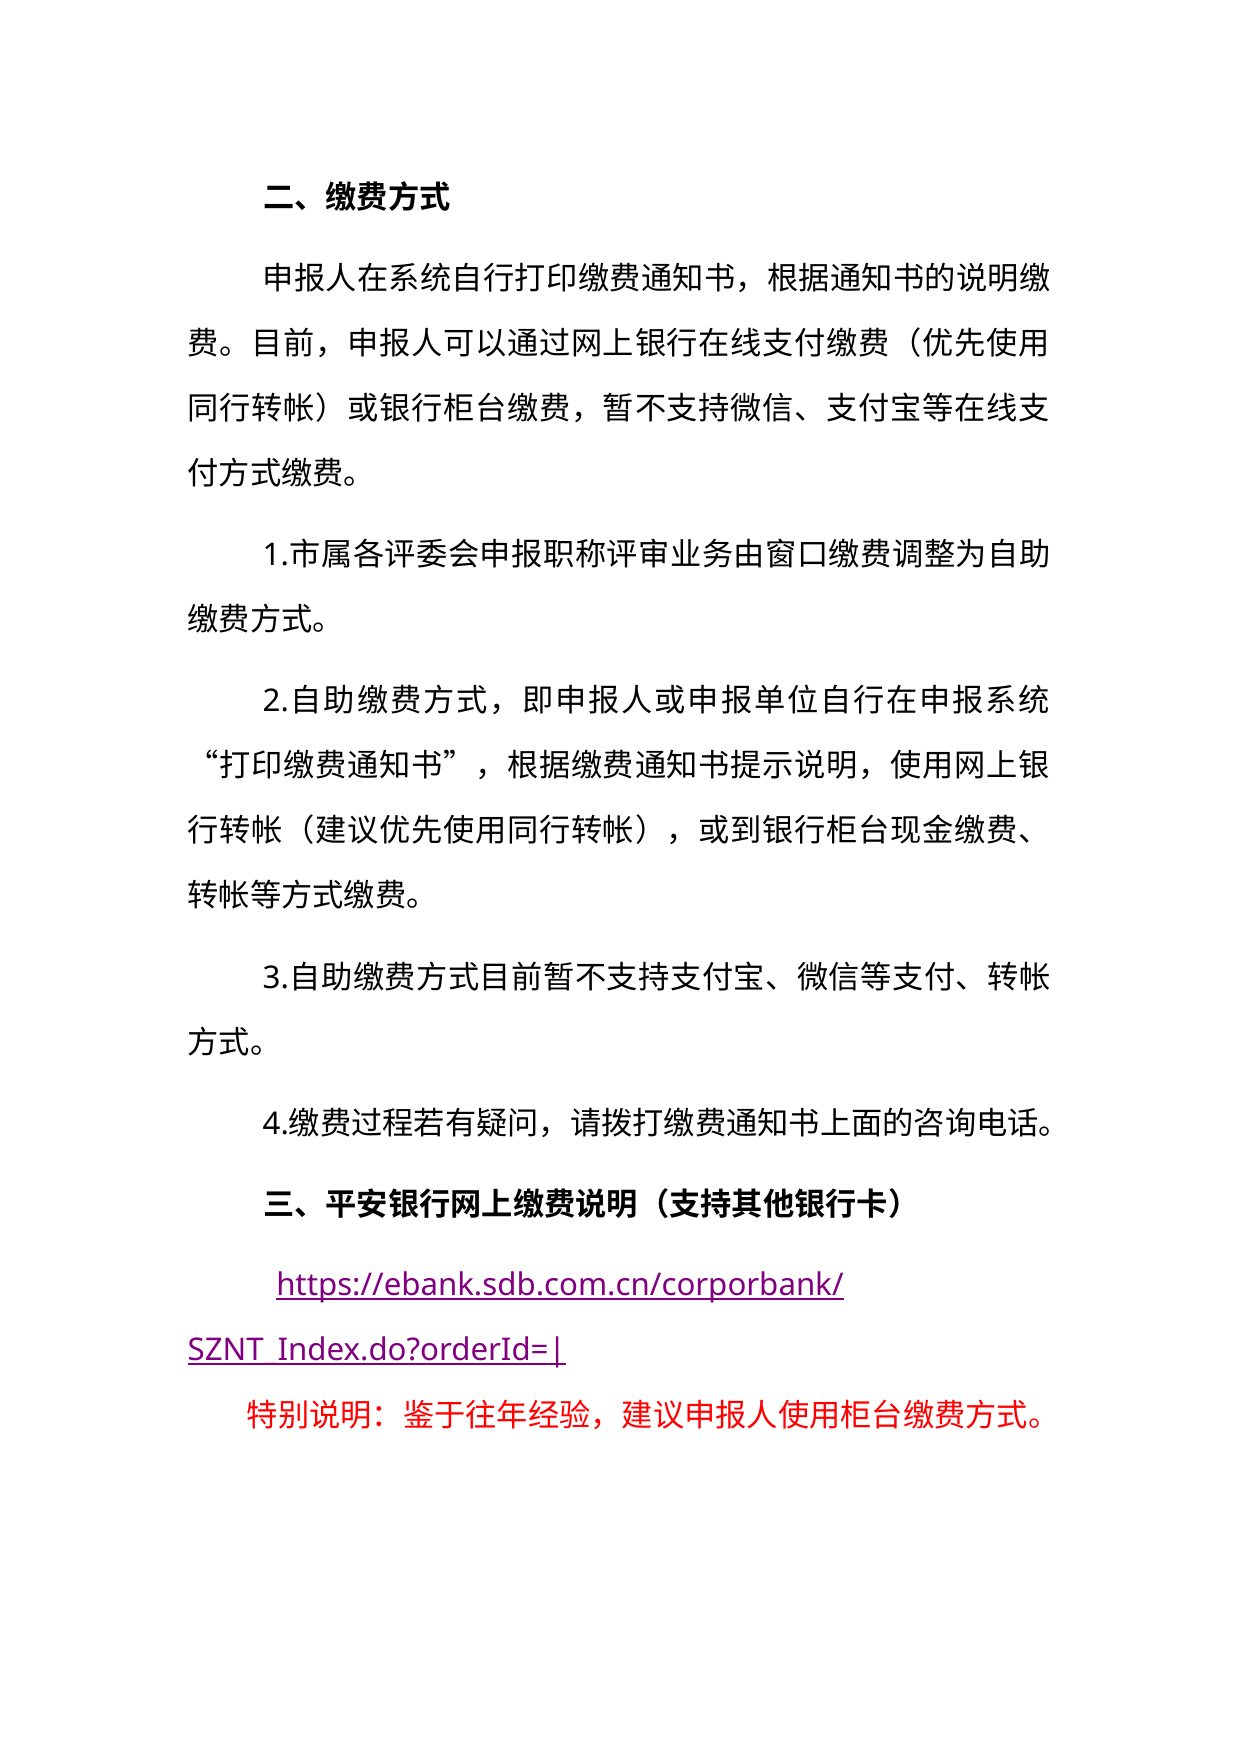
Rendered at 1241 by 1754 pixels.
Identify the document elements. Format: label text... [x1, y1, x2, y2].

text 三、平安银行网上缴费说明（支持其他银行卡） [187, 1169, 1053, 1234]
text 2.自助缴费方式，即申报人或申报单位自行在申报系统“打印缴费通知书”，根据缴费通知书提示说明，使用网上银行转帐（建议优先使用同行转帐），或到银行柜台现金缴费、转帐等方式缴费。 [187, 666, 1053, 926]
text 3.自助缴费方式目前暂不支持支付宝、微信等支付、转帐方式。 [187, 942, 1053, 1072]
text 特别说明：鉴于往年经验，建议申报人使用柜台缴费方式。 [187, 1381, 1053, 1446]
text 1.市属各评委会申报职称评审业务由窗口缴费调整为自助缴费方式。 [187, 519, 1053, 649]
text 4.缴费过程若有疑问，请拨打缴费通知书上面的咨询电话。 [187, 1088, 1053, 1153]
text 申报人在系统自行打印缴费通知书，根据通知书的说明缴费。目前，申报人可以通过网上银行在线支付缴费（优先使用同行转帐）或银行柜台缴费，暂不支持微信、支付宝等在线支付方式缴费。 [187, 243, 1053, 503]
text 二、缴费方式 [187, 162, 1053, 227]
text https://ebank.sdb.com.cn/corporbank/SZNT_Index.do?orderId=| [187, 1251, 1053, 1381]
